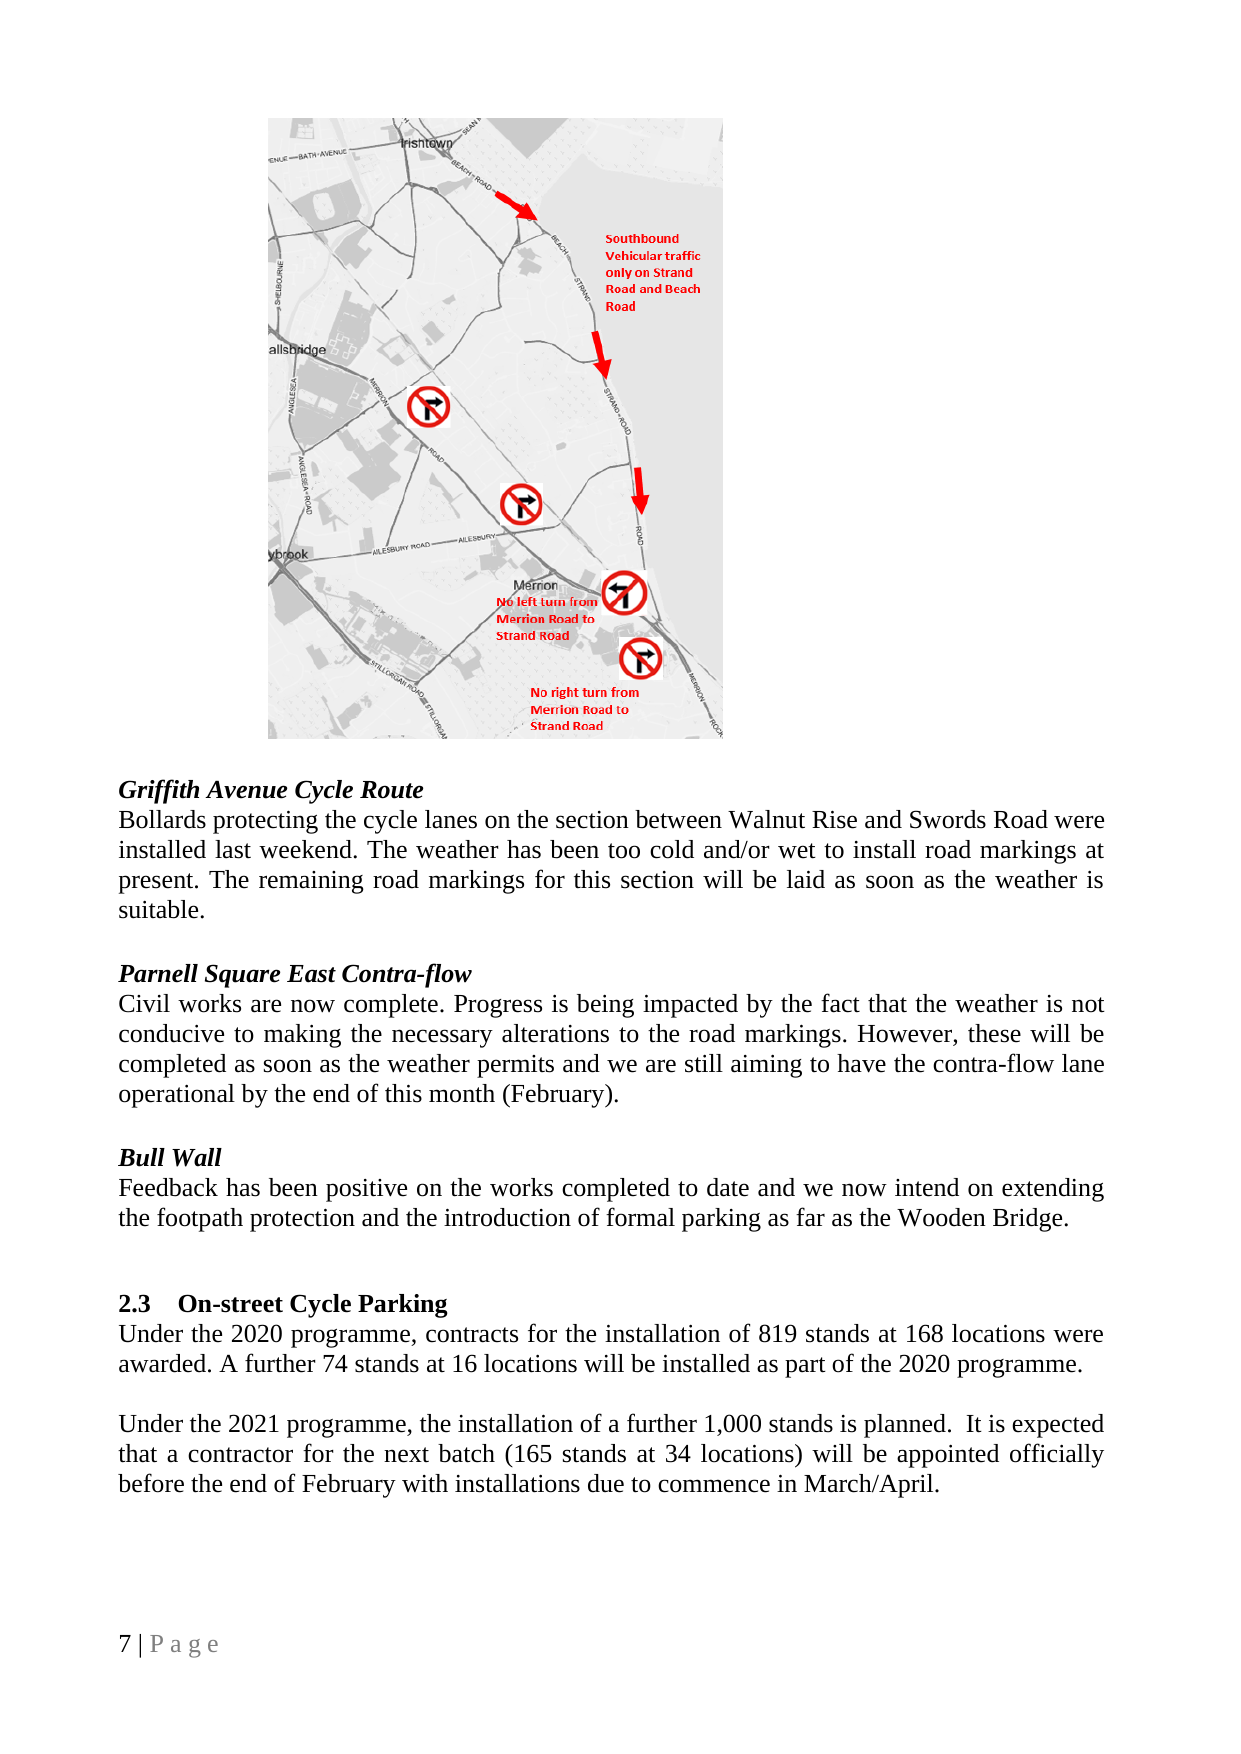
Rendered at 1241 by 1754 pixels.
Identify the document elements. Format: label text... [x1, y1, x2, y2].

subtitle Parnell Square East Contra-flow [118, 958, 1107, 988]
text Under the 2021 programme, the installation of a further 1,000 stands is planned. It is expected that a contractor for the next batch (165 stands at 34 locations) will be appointed officially before the end of February with installations due to commence in March/April. [118, 1408, 1107, 1498]
text Feedback has been positive on the works completed to date and we now intend on extending the footpath protection and the introduction of formal parking as far as the Wooden Bridge. [118, 1172, 1107, 1232]
subtitle Griffith Avenue Cycle Route [118, 774, 1107, 804]
text Bollards protecting the cycle lanes on the section between Walnut Rise and Swords Road were installed last weekend. The weather has been too cold and/or wet to install road markings at present. The remaining road markings for this section will be laid as soon as the weather is suitable. [118, 804, 1107, 924]
picture [268, 118, 724, 740]
subtitle Bull Wall [118, 1142, 1107, 1172]
subtitle 2.3 On-street Cycle Parking [118, 1289, 1107, 1318]
text Under the 2020 programme, contracts for the installation of 819 stands at 168 locations were awarded. A further 74 stands at 16 locations will be installed as part of the 2020 programme. [118, 1318, 1107, 1378]
text Civil works are now complete. Progress is being impacted by the fact that the weather is not conducive to making the necessary alterations to the road markings. However, these will be completed as soon as the weather permits and we are still aiming to have the contra-flow lane operational by the end of this month (February). [118, 988, 1107, 1108]
